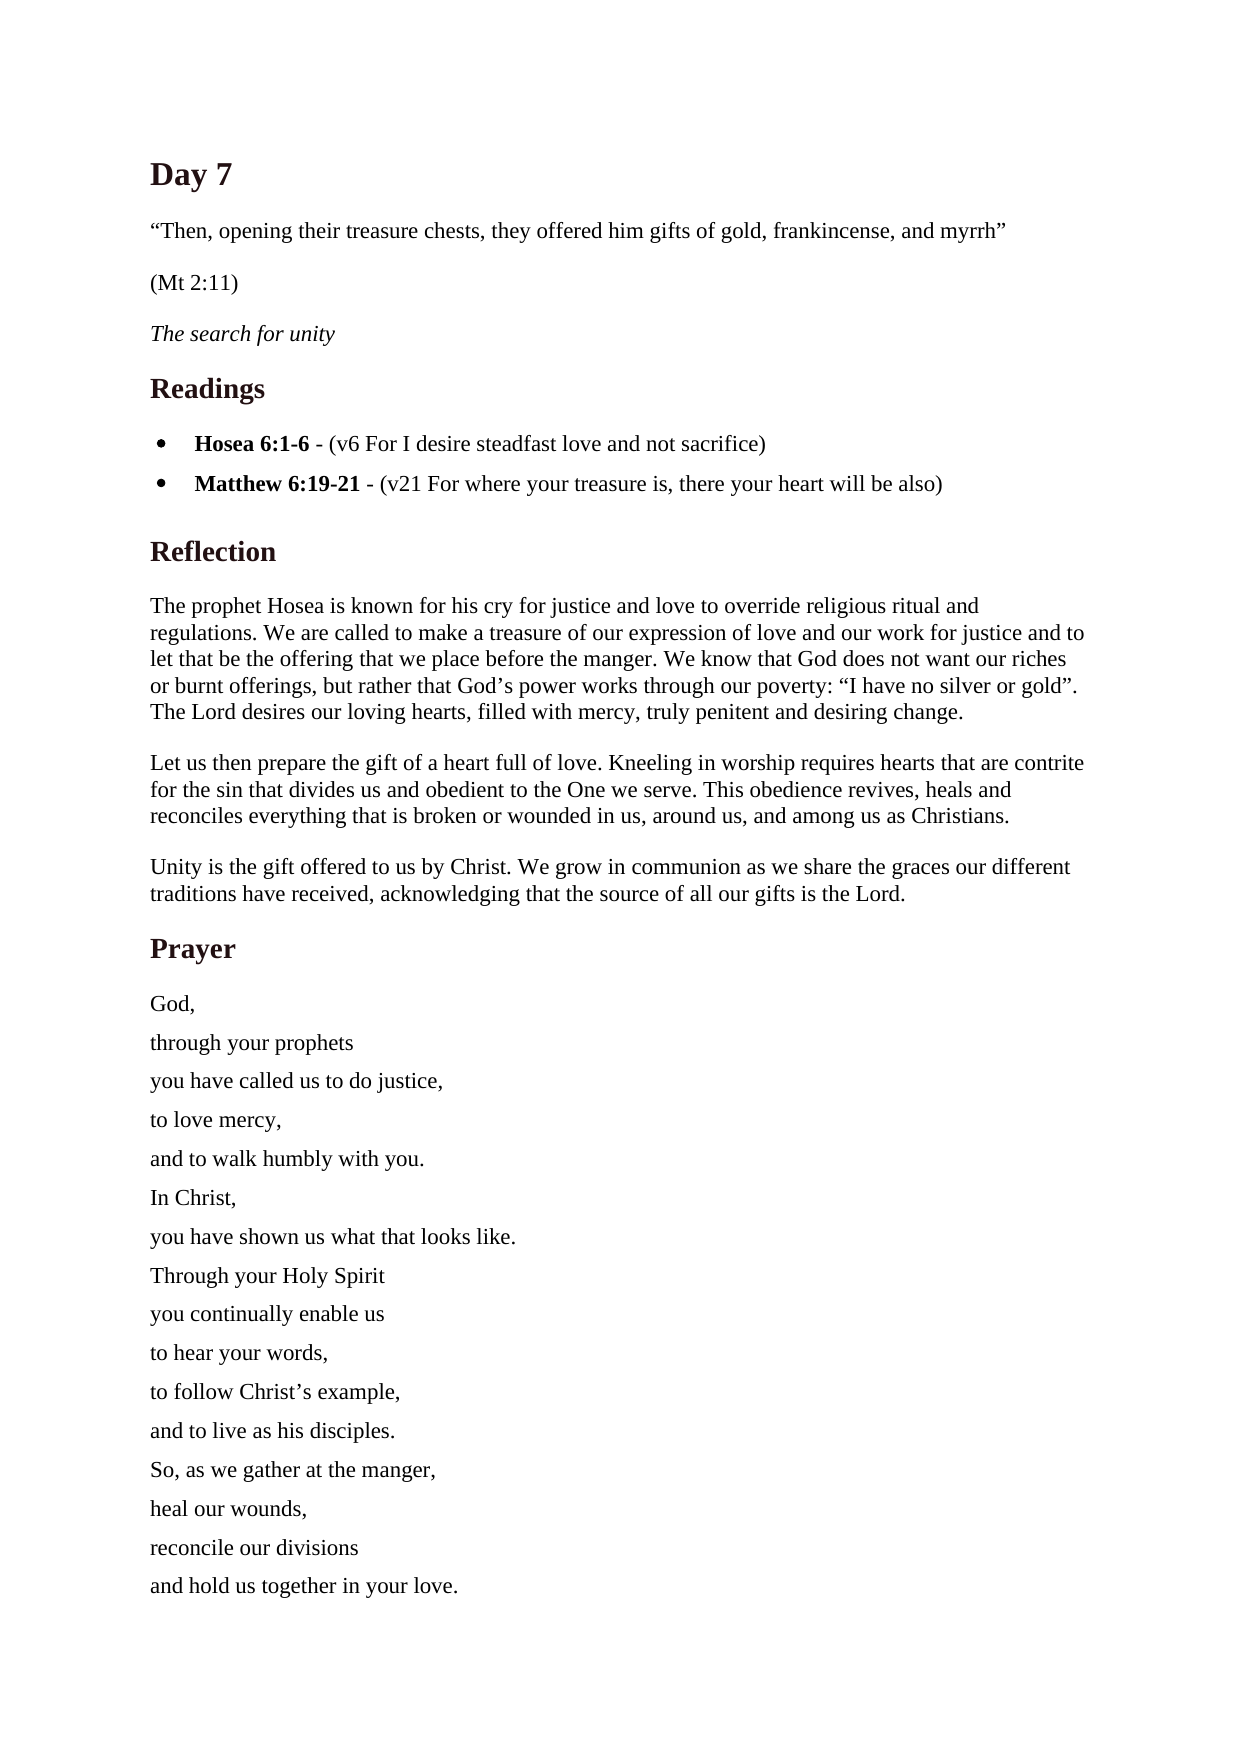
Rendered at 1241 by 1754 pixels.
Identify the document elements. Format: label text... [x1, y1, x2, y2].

text you continually enable us [150, 1301, 1090, 1327]
text you have called us to do justice, [150, 1067, 1090, 1094]
list Matthew 6:19-21 - (v21 For where your treasure is, there your heart will be also) [157, 469, 1090, 496]
text Unity is the gift offered to us by Christ. We grow in communion as we share the graces our different traditions have received, acknowledging that the source of all our gifts is the Lord. [150, 853, 1090, 906]
text God, [150, 990, 1090, 1016]
text and hold us together in your love. [150, 1572, 1090, 1599]
subtitle Prayer [150, 931, 1090, 965]
text to love mercy, [150, 1106, 1090, 1133]
text So, as we gather at the manger, [150, 1456, 1090, 1482]
text through your prophets [150, 1028, 1090, 1055]
text “Then, opening their treasure chests, they offered him gifts of gold, frankincense, and myrrh” [150, 217, 1090, 244]
subtitle Reflection [150, 534, 1090, 568]
text to follow Christ’s example, [150, 1378, 1090, 1404]
subtitle Readings [150, 372, 1090, 405]
text heal our wounds, [150, 1495, 1090, 1521]
text you have shown us what that looks like. [150, 1223, 1090, 1249]
text In Christ, [150, 1184, 1090, 1210]
text The search for unity [150, 320, 1090, 347]
text and to live as his disciples. [150, 1417, 1090, 1443]
text The prophet Hosea is known for his cry for justice and love to override religious ritual and regulations. We are called to make a treasure of our expression of love and our work for justice and to let that be the offering that we place before the manger. We know that God does not want our riches or burnt offerings, but rather that God’s power works through our poverty: “I have no silver or gold”. The Lord desires our loving hearts, filled with mercy, truly penitent and desiring change. [150, 593, 1090, 724]
list Hosea 6:1-6 - (v6 For I desire steadfast love and not sacrifice) [157, 430, 1090, 456]
text Through your Holy Spirit [150, 1262, 1090, 1288]
text reconcile our divisions [150, 1534, 1090, 1560]
text and to walk humbly with you. [150, 1145, 1090, 1171]
subtitle Day 7 [150, 154, 1090, 192]
text to hear your words, [150, 1339, 1090, 1366]
text (Mt 2:11) [150, 269, 1090, 295]
text Let us then prepare the gift of a heart full of love. Kneeling in worship requires hearts that are contrite for the sin that divides us and obedient to the One we serve. This obedience revives, heals and reconciles everything that is broken or wounded in us, around us, and among us as Christians. [150, 749, 1090, 828]
